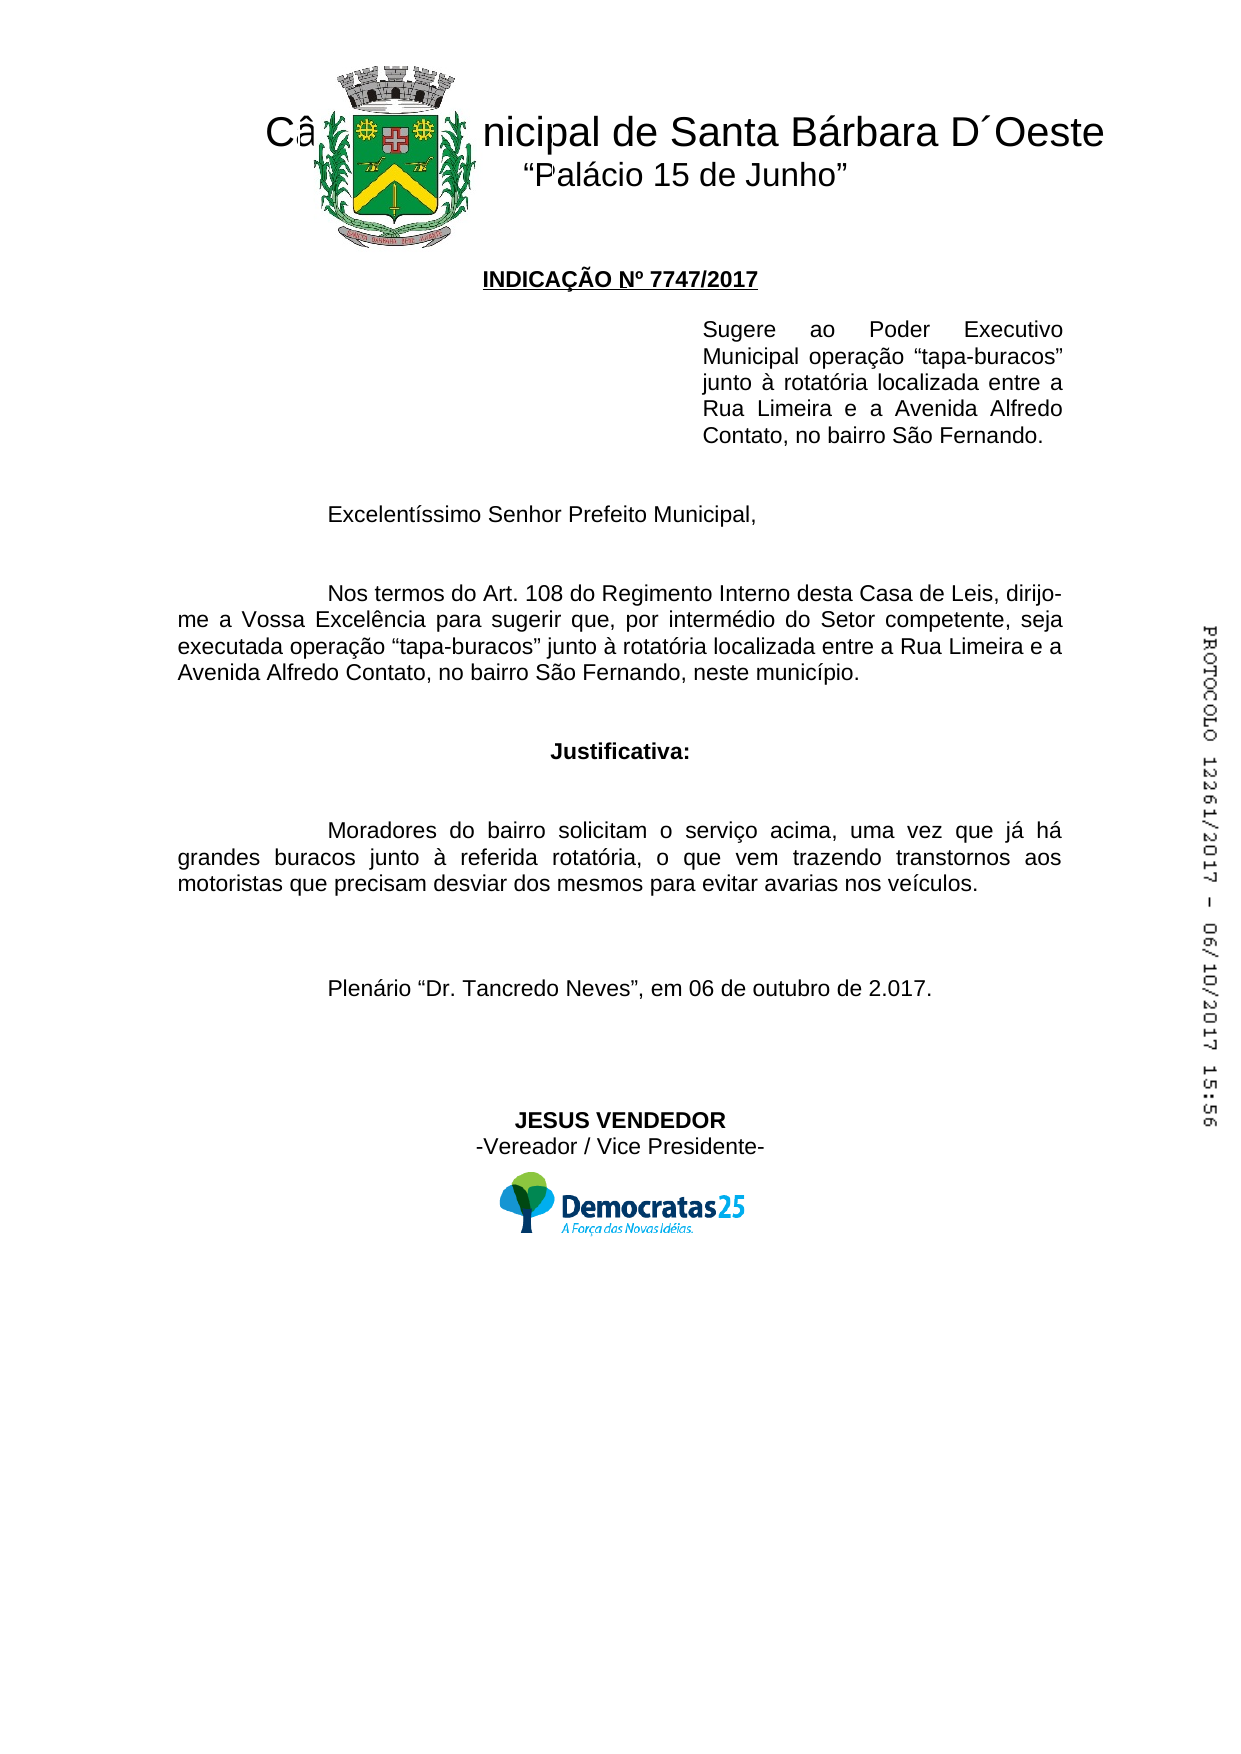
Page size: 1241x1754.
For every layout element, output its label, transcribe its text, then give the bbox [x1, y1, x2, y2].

text -Vereador / Vice Presidente- [177, 1133, 1063, 1160]
text Nos termos do Art. 108 do Regimento Interno desta Casa de Leis, dirijo-me a Vossa Excelência para sugerir que, por intermédio do Setor competente, seja executada operação “tapa-buracos” junto à rotatória localizada entre a Rua Limeira e a Avenida Alfredo Contato, no bairro São Fernando, neste município. [177, 580, 1063, 685]
text Sugere ao Poder Executivo Municipal operação “tapa-buracos” junto à rotatória localizada entre a Rua Limeira e a Avenida Alfredo Contato, no bairro São Fernando. [702, 316, 1063, 448]
picture [499, 1143, 752, 1269]
picture [1177, 623, 1241, 1131]
text Excelentíssimo Senhor Prefeito Municipal, [177, 501, 1063, 527]
text Plenário “Dr. Tancredo Neves”, em 06 de outubro de 2.017. [177, 975, 1063, 1002]
title INDICAÇÃO Nº 7747/2017 [177, 266, 1063, 292]
picture [313, 66, 483, 255]
text Moradores do bairro solicitam o serviço acima, uma vez que já há grandes buracos junto à referida rotatória, o que vem trazendo transtornos aos motoristas que precisam desviar dos mesmos para evitar avarias nos veículos. [177, 817, 1063, 896]
text JESUS VENDEDOR [177, 1107, 1063, 1133]
text Justificativa: [177, 738, 1063, 764]
